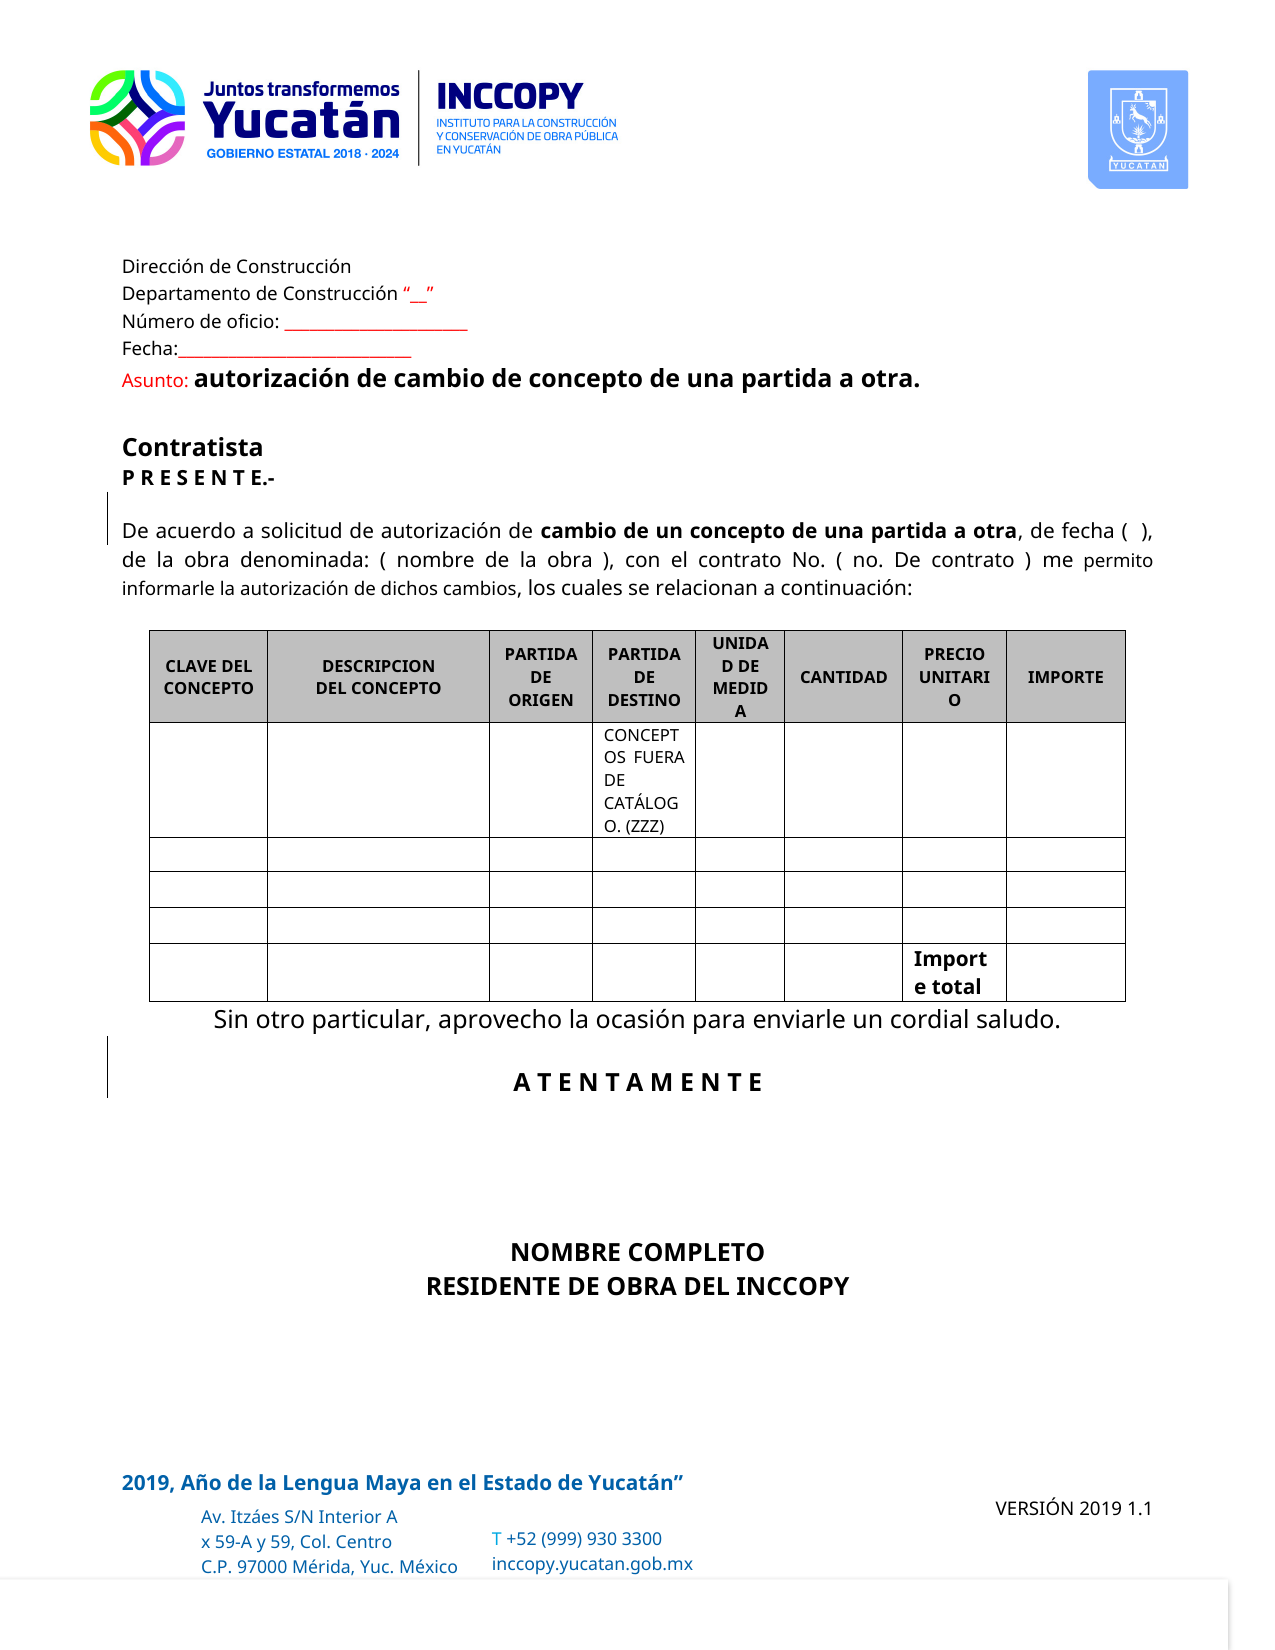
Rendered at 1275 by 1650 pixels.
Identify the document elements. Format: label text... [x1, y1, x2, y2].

table_header PRECIO UNITARIO [903, 631, 1006, 722]
table_cell [268, 872, 489, 907]
table_cell [785, 908, 902, 943]
text RESIDENTE DE OBRA DEL INCCOPY [122, 1269, 1153, 1303]
table_header PARTIDA DE ORIGEN [490, 631, 592, 722]
table_cell [903, 838, 1006, 871]
table_cell CONCEPTOS FUERA DE CATÁLOGO. (ZZZ) [593, 723, 695, 837]
text NOMBRE COMPLETO [122, 1235, 1153, 1269]
table_cell [785, 872, 902, 907]
table_cell [268, 908, 489, 943]
table_cell Importe total [903, 944, 1006, 1001]
picture [1, 0, 1275, 189]
table_cell [696, 838, 784, 871]
text Asunto: autorización de cambio de concepto de una partida a otra. [122, 361, 1153, 395]
table_cell [1007, 872, 1125, 907]
table_header IMPORTE [1007, 631, 1125, 722]
table_cell [593, 908, 695, 943]
text P R E S E N T E.- [122, 463, 1153, 492]
table_cell [490, 908, 592, 943]
table_cell [785, 944, 902, 1001]
text De acuerdo a solicitud de autorización de cambio de un concepto de una partida a otra, de fecha ( ), de la obra denominada: ( nombre de la obra ), con el contrato No. ( no. De contrato ) me permito informarle la autorización de dichos cambios, los cuales se relacionan a continuación: [122, 517, 1153, 602]
table_header PARTIDA DE DESTINO [593, 631, 695, 722]
text Sin otro particular, aprovecho la ocasión para enviarle un cordial saludo. [122, 1002, 1153, 1036]
text Dirección de Construcción [122, 251, 1185, 278]
table_header CLAVE DEL CONCEPTO [150, 631, 267, 722]
table_cell [785, 838, 902, 871]
table_cell [696, 872, 784, 907]
table_cell [150, 908, 267, 943]
table_cell [1007, 944, 1125, 1001]
table_header UNIDAD DE MEDIDA [696, 631, 784, 722]
text Fecha:____________________________ [122, 333, 1185, 361]
table_cell [490, 838, 592, 871]
table_cell [903, 723, 1006, 837]
table_cell [1007, 838, 1125, 871]
table_header DESCRIPCION DEL CONCEPTO [268, 631, 489, 722]
text Departamento de Construcción “__” [122, 278, 1185, 306]
text Contratista [122, 429, 1159, 463]
table_cell [150, 872, 267, 907]
table_cell [785, 723, 902, 837]
table_cell [268, 944, 489, 1001]
table_header CANTIDAD [785, 631, 902, 722]
table_cell [490, 944, 592, 1001]
table_cell [150, 838, 267, 871]
table_cell [490, 872, 592, 907]
table_cell [1007, 908, 1125, 943]
table_cell [150, 723, 267, 837]
table_cell [696, 723, 784, 837]
table_cell [696, 944, 784, 1001]
table_cell [150, 944, 267, 1001]
text A T E N T A M E N T E [122, 1064, 1153, 1098]
table_cell [903, 908, 1006, 943]
table_cell [490, 723, 592, 837]
text Número de oficio: ______________________ [122, 306, 1185, 333]
table_cell [593, 838, 695, 871]
table_cell [593, 872, 695, 907]
table_cell [268, 838, 489, 871]
table_cell [903, 872, 1006, 907]
table_cell [593, 944, 695, 1001]
table_cell [696, 908, 784, 943]
table_cell [268, 723, 489, 837]
table_cell [1007, 723, 1125, 837]
